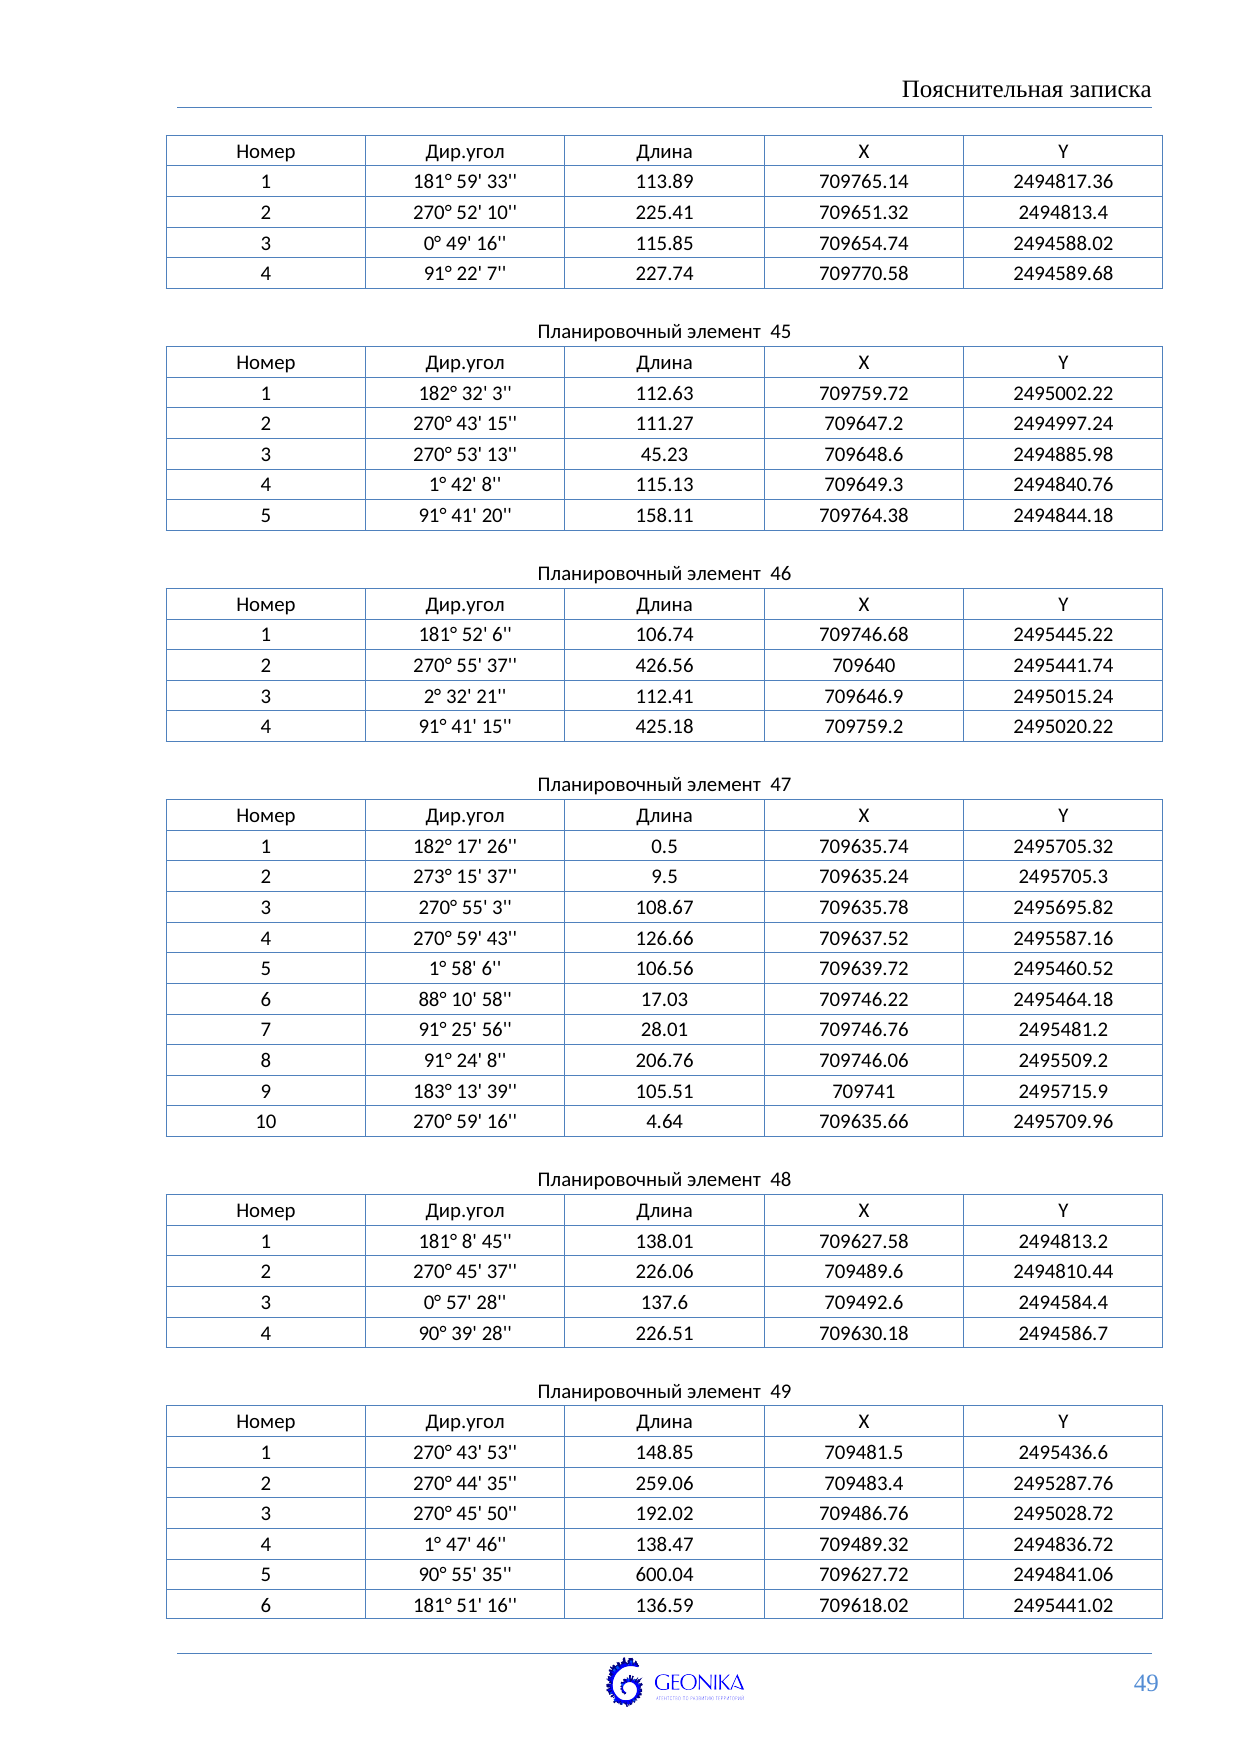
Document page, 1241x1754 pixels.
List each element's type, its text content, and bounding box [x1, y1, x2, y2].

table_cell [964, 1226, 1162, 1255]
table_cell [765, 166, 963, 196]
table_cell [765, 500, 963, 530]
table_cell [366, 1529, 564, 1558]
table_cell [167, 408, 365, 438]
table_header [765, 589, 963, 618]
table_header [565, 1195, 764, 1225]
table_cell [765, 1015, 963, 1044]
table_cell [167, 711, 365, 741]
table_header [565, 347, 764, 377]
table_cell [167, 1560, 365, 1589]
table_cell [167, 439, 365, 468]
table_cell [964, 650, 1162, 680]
text Планировочный элемент 49 [177, 1378, 1152, 1403]
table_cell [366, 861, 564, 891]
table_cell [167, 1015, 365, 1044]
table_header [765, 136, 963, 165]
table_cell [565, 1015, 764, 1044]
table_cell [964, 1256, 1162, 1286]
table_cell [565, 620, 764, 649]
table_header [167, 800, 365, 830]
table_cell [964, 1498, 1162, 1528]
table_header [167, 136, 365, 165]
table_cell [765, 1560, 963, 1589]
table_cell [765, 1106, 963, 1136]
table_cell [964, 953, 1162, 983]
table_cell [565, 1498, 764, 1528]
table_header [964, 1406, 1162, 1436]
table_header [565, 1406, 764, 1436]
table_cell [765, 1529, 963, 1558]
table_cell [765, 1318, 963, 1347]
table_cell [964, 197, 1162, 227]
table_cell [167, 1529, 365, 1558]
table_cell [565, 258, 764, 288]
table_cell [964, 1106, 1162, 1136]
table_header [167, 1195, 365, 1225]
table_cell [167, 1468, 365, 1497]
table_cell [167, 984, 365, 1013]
text Планировочный элемент 46 [177, 560, 1152, 586]
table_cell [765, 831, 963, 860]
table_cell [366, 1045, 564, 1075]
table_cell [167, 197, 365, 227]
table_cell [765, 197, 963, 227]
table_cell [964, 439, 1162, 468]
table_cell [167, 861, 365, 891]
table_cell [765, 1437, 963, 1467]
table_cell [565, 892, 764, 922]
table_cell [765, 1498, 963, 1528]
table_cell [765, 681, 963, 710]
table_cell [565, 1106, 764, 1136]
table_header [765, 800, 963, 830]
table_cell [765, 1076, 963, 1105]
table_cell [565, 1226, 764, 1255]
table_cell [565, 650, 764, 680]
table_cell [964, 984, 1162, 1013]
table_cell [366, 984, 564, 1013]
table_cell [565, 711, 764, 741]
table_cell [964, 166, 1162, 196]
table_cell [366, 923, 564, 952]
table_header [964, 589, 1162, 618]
text Планировочный элемент 45 [177, 318, 1152, 344]
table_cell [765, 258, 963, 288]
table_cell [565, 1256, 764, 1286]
picture [603, 1654, 749, 1711]
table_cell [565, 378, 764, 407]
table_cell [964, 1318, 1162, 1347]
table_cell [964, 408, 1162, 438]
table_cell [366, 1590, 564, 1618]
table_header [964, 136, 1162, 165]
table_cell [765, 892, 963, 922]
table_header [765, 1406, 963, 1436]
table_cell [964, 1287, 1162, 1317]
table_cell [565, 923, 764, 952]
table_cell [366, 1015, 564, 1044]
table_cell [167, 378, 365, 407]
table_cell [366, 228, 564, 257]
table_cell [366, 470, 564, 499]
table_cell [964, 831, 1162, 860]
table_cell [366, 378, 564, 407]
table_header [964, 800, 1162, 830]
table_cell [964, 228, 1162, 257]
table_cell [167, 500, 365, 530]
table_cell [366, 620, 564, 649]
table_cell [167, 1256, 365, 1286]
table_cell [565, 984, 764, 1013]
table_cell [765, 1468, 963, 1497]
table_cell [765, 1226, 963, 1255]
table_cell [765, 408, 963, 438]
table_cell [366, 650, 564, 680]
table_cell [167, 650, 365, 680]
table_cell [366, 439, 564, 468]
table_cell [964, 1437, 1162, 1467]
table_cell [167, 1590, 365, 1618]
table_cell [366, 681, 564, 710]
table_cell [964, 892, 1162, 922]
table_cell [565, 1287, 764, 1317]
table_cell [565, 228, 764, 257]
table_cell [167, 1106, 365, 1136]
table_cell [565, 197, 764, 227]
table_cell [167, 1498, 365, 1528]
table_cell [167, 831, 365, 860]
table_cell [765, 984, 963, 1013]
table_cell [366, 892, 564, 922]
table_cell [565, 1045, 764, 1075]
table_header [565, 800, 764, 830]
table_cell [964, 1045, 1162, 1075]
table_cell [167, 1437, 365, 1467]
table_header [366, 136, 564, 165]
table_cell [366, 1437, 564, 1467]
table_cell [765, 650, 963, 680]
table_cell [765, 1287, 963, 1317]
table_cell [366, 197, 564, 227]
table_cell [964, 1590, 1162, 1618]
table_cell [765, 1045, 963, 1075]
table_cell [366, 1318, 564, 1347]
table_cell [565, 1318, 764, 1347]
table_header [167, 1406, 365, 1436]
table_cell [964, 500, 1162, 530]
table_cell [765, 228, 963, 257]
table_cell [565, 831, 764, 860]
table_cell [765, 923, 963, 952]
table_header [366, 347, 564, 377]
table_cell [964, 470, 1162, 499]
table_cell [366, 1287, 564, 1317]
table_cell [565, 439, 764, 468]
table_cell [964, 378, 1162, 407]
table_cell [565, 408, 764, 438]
text Планировочный элемент 47 [177, 772, 1152, 797]
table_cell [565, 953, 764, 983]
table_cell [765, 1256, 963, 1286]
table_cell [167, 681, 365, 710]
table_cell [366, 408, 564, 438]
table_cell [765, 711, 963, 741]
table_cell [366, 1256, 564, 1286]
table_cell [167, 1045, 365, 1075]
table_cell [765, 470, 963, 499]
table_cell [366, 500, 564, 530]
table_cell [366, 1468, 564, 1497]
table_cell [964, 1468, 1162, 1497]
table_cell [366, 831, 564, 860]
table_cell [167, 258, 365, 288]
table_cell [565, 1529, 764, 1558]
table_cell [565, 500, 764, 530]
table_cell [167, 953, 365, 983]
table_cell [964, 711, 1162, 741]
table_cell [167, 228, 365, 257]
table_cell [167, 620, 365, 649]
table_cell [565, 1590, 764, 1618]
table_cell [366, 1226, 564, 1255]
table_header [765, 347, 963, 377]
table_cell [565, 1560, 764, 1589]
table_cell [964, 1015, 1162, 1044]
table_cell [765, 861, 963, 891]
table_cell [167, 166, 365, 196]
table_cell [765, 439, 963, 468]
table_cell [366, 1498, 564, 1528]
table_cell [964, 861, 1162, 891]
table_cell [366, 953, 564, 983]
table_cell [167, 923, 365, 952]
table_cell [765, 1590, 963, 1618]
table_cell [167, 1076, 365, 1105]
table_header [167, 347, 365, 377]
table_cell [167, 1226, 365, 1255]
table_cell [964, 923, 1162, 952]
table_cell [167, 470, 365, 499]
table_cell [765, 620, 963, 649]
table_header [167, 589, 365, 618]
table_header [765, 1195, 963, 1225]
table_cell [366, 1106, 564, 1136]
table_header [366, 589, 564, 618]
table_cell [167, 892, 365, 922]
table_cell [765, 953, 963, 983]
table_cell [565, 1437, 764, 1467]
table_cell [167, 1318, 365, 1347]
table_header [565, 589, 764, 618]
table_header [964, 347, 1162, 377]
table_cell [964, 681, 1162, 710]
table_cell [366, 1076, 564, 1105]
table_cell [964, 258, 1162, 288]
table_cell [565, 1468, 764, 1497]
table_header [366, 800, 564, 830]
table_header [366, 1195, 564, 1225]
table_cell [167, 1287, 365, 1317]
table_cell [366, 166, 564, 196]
text Планировочный элемент 48 [177, 1167, 1152, 1192]
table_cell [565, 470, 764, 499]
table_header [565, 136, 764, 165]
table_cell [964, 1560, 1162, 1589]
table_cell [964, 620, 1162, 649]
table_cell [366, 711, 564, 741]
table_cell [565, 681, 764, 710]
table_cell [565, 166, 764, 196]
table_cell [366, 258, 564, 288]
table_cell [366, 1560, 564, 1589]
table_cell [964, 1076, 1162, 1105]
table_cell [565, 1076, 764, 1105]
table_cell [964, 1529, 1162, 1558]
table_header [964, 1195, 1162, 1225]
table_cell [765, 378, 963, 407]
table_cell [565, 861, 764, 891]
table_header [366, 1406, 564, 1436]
